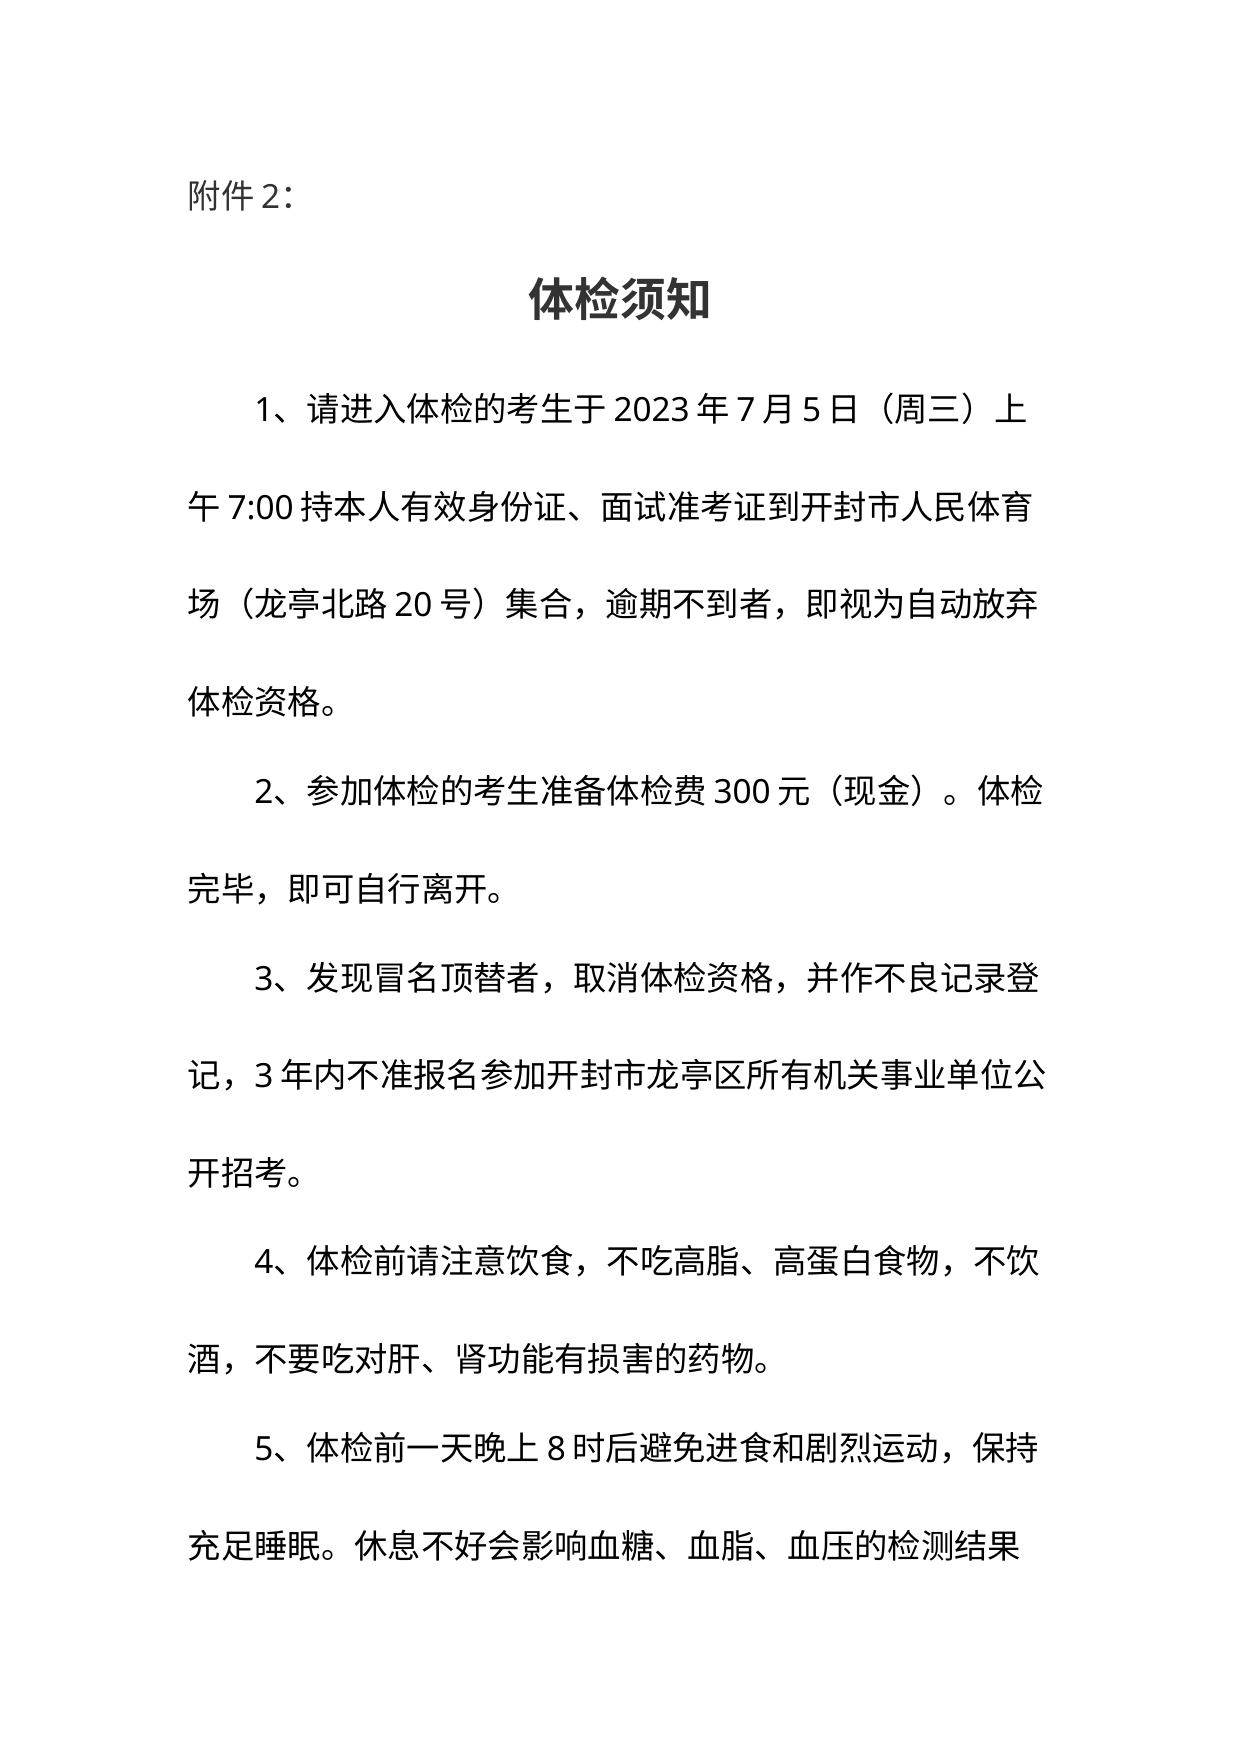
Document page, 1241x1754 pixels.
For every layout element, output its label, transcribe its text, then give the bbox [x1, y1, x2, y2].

text 体检须知 [187, 248, 1053, 346]
list 发现冒名顶替者，取消体检资格，并作不良记录登记，3年内不准报名参加开封市龙亭区所有机关事业单位公开招考。 [187, 943, 1053, 1203]
list 体检前请注意饮食，不吃高脂、高蛋白食物，不饮酒，不要吃对肝、肾功能有损害的药物。 [187, 1227, 1053, 1389]
text 附件2： [187, 162, 1053, 227]
list 体检前一天晚上8时后避免进食和剧烈运动，保持充足睡眠。休息不好会影响血糖、血脂、血压的检测结果 [187, 1414, 1053, 1576]
list 请进入体检的考生于2023年7月5日（周三）上午7:00持本人有效身份证、面试准考证到开封市人民体育场（龙亭北路20号）集合，逾期不到者，即视为自动放弃体检资格。 [187, 375, 1053, 732]
list 参加体检的考生准备体检费300元（现金）。体检完毕，即可自行离开。 [187, 756, 1053, 919]
